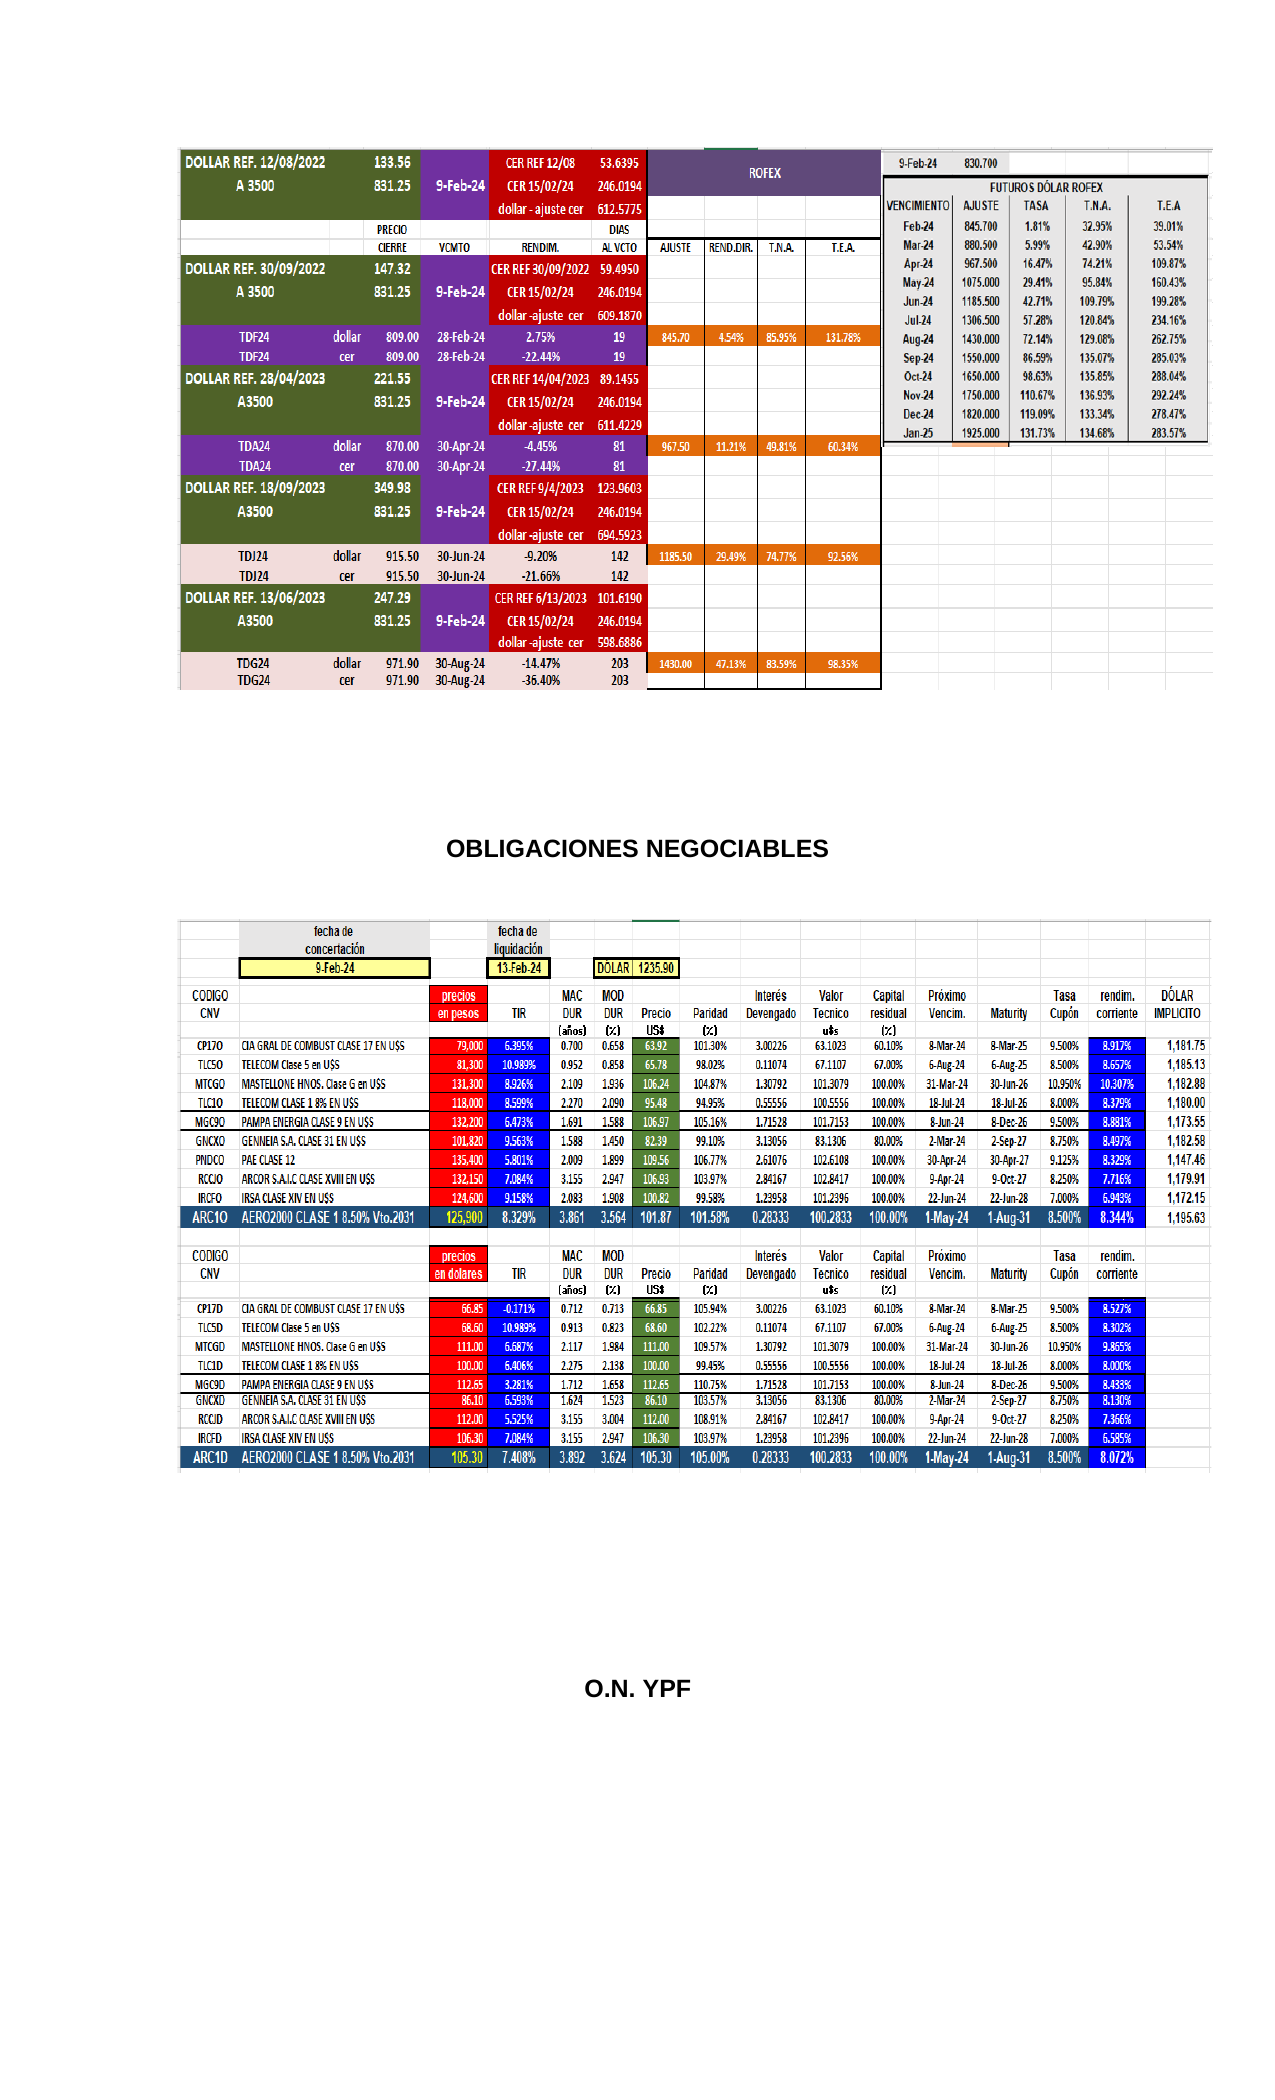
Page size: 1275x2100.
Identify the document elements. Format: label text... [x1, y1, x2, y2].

text OBLIGACIONES NEGOCIABLES [177, 833, 1098, 862]
text O.N. YPF [177, 1674, 1098, 1703]
picture [177, 147, 1213, 690]
picture [177, 919, 1212, 1473]
